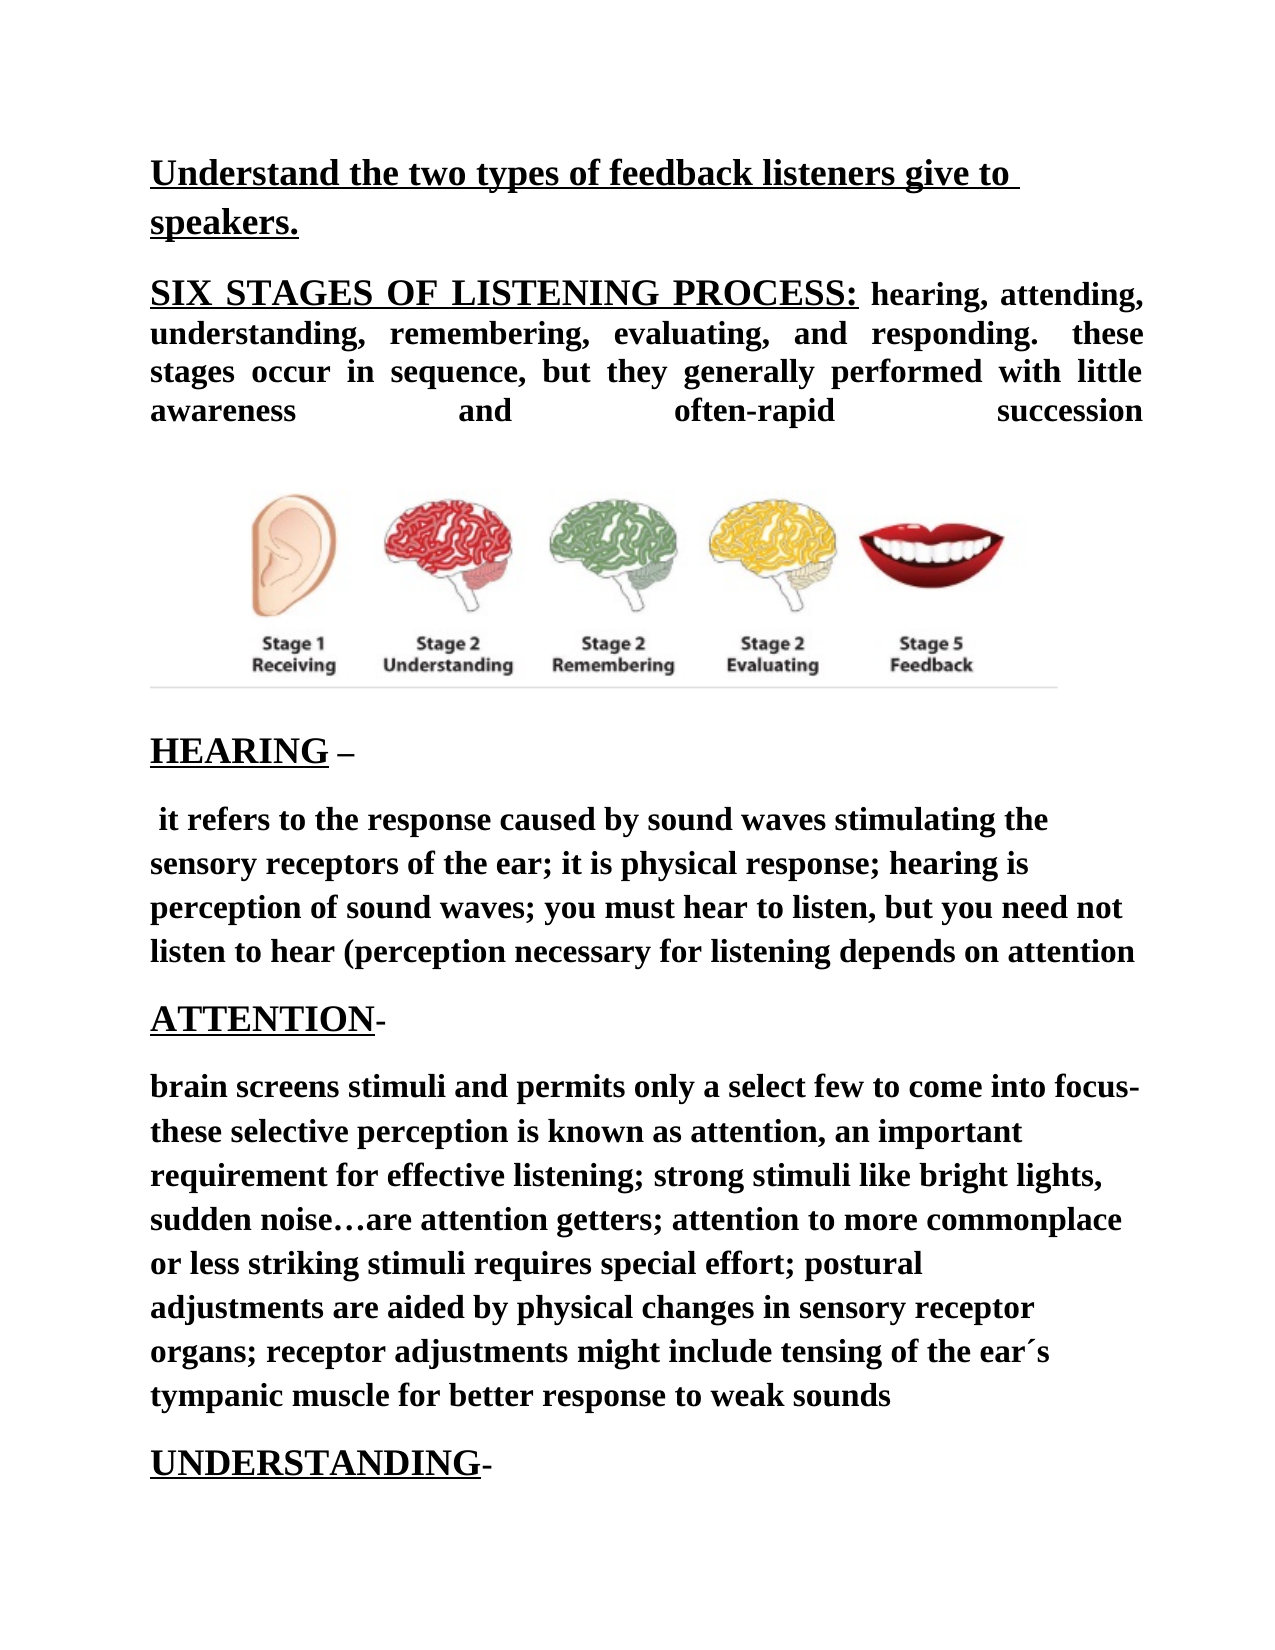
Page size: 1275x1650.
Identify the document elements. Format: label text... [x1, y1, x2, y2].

text UNDERSTANDING- [150, 1440, 1144, 1483]
text ATTENTION- [150, 996, 1144, 1039]
text brain screens stimuli and permits only a select few to come into focus- these selective perception is known as attention, an important requirement for effective listening; strong stimuli like bright lights, sudden noise…are attention getters; attention to more commonplace or less striking stimuli requires special effort; postural adjustments are aided by physical changes in sensory receptor organs; receptor adjustments might include tensing of the ear´s tympanic muscle for better response to weak sounds [150, 1067, 1144, 1413]
picture [150, 466, 1058, 701]
text Understand the two types of feedback listeners give to speakers. [150, 150, 1144, 243]
text HEARING – [150, 729, 1144, 772]
text it refers to the response caused by sound waves stimulating the sensory receptors of the ear; it is physical response; hearing is perception of sound waves; you must hear to listen, but you need not listen to hear (perception necessary for listening depends on attention [150, 799, 1144, 970]
